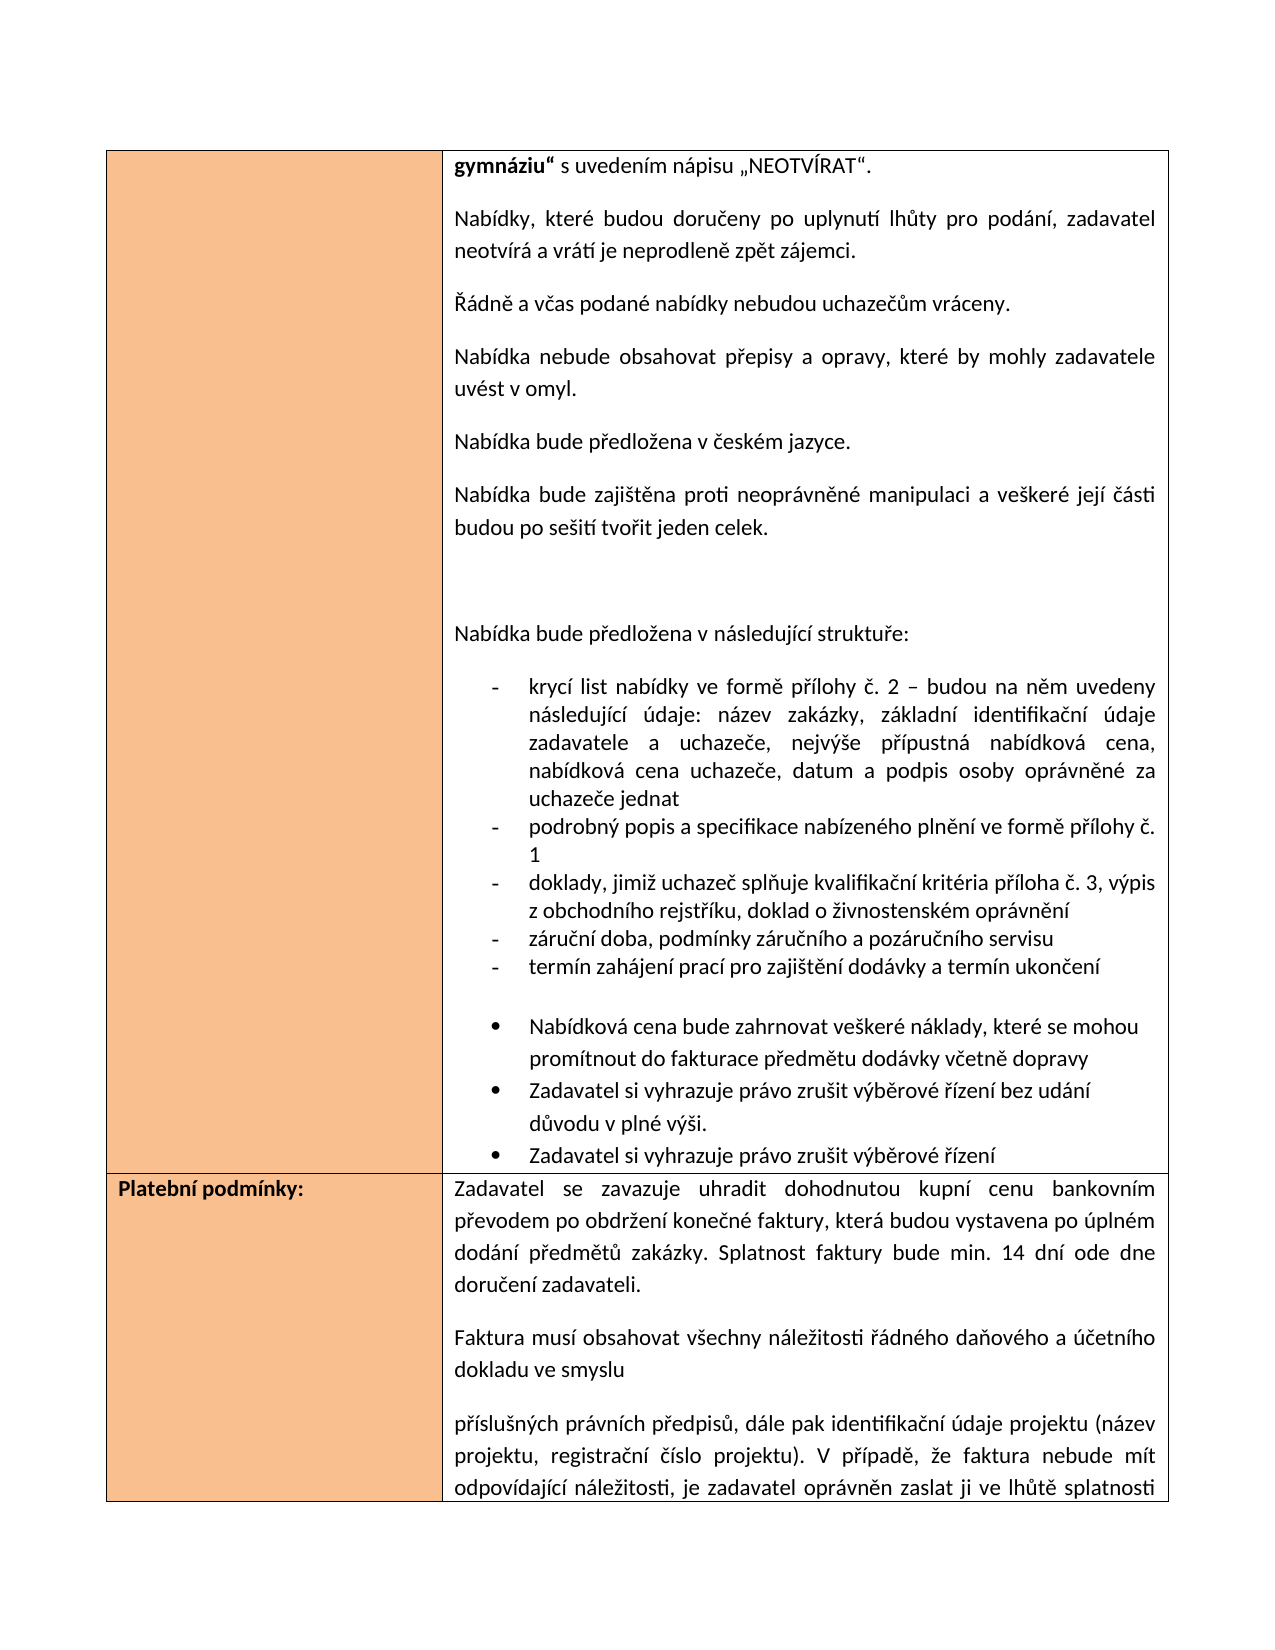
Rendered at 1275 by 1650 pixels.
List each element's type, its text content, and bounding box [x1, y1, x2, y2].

table_cell Platební podmínky: [107, 1174, 442, 1501]
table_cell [443, 151, 1168, 1173]
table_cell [107, 151, 442, 1173]
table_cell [443, 1174, 1168, 1501]
